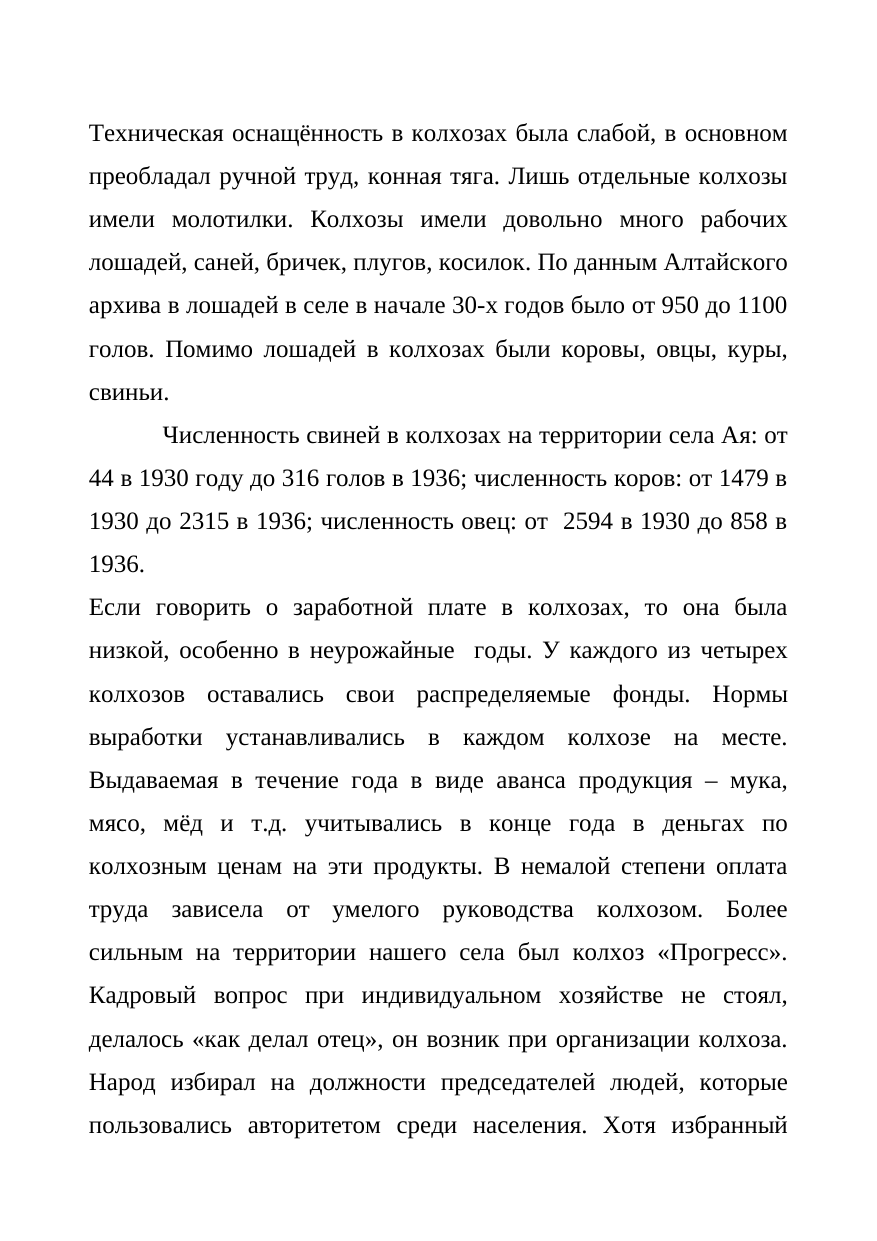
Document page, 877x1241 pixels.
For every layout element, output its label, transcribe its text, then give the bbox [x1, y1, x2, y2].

text Техническая оснащённость в колхозах была слабой, в основном преобладал ручной труд, конная тяга. Лишь отдельные колхозы имели молотилки. Колхозы имели довольно много рабочих лошадей, саней, бричек, плугов, косилок. По данным Алтайского архива в лошадей в селе в начале 30-х годов было от 950 до 1100 голов. Помимо лошадей в колхозах были коровы, овцы, куры, свиньи. [89, 118, 788, 406]
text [89, 592, 788, 1139]
text Численность свиней в колхозах на территории села Ая: от 44 в 1930 году до 316 голов в 1936; численность коров: от 1479 в 1930 до 2315 в 1936; численность овец: от 2594 в 1930 до 858 в 1936. [89, 420, 788, 578]
